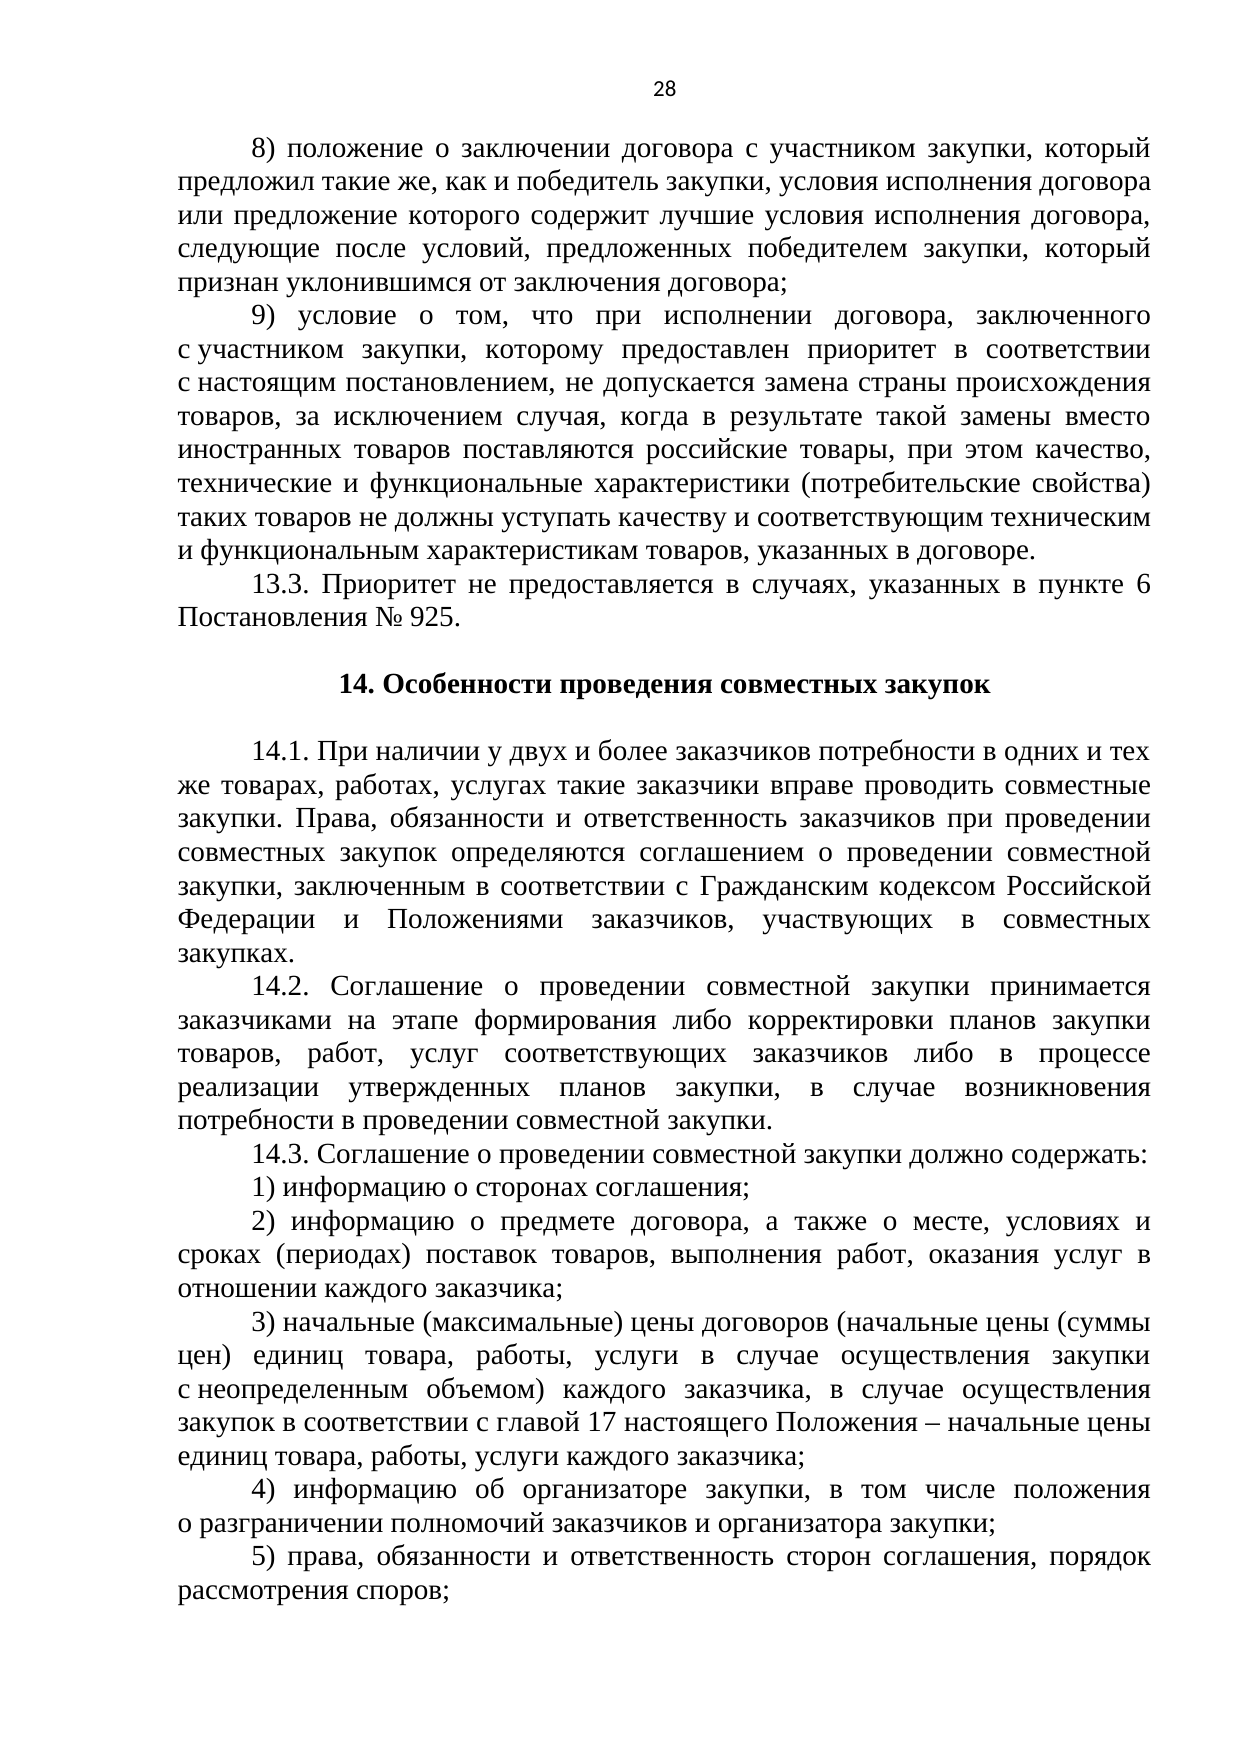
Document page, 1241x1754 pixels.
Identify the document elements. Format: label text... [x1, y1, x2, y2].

text 1) информацию о сторонах соглашения; [177, 1169, 1152, 1203]
text 14.2. Соглашение о проведении совместной закупки принимается заказчиками на этапе формирования либо корректировки планов закупки товаров, работ, услуг соответствующих заказчиков либо в процессе реализации утвержденных планов закупки, в случае возникновения потребности в проведении совместной закупки. [177, 968, 1152, 1136]
text 8) положение о заключении договора с участником закупки, который предложил такие же, как и победитель закупки, условия исполнения договора или предложение которого содержит лучшие условия исполнения договора, следующие после условий, предложенных победителем закупки, который признан уклонившимся от заключения договора; [177, 130, 1152, 297]
text 9) условие о том, что при исполнении договора, заключенного с участником закупки, которому предоставлен приоритет в соответствии с настоящим постановлением, не допускается замена страны происхождения товаров, за исключением случая, когда в результате такой замены вместо иностранных товаров поставляются российские товары, при этом качество, технические и функциональные характеристики (потребительские свойства) таких товаров не должны уступать качеству и соответствующим техническим и функциональным характеристикам товаров, указанных в договоре. [177, 297, 1152, 566]
text 13.3. Приоритет не предоставляется в случаях, указанных в пункте 6 Постановления № 925. [177, 566, 1152, 633]
text 14.3. Соглашение о проведении совместной закупки должно содержать: [177, 1136, 1152, 1169]
text 5) права, обязанности и ответственность сторон соглашения, порядок рассмотрения споров; [177, 1538, 1152, 1606]
text 3) начальные (максимальные) цены договоров (начальные цены (суммы цен) единиц товара, работы, услуги в случае осуществления закупки с неопределенным объемом) каждого заказчика, в случае осуществления закупок в соответствии с главой 17 настоящего Положения – начальные цены единиц товара, работы, услуги каждого заказчика; [177, 1304, 1152, 1471]
subtitle 14. Особенности проведения совместных закупок [177, 666, 1152, 700]
text 14.1. При наличии у двух и более заказчиков потребности в одних и тех же товарах, работах, услугах такие заказчики вправе проводить совместные закупки. Права, обязанности и ответственность заказчиков при проведении совместных закупок определяются соглашением о проведении совместной закупки, заключенным в соответствии с Гражданским кодексом Российской Федерации и Положениями заказчиков, участвующих в совместных закупках. [177, 733, 1152, 968]
text 2) информацию о предмете договора, а также о месте, условиях и сроках (периодах) поставок товаров, выполнения работ, оказания услуг в отношении каждого заказчика; [177, 1203, 1152, 1304]
text 4) информацию об организаторе закупки, в том числе положения о разграничении полномочий заказчиков и организатора закупки; [177, 1471, 1152, 1538]
